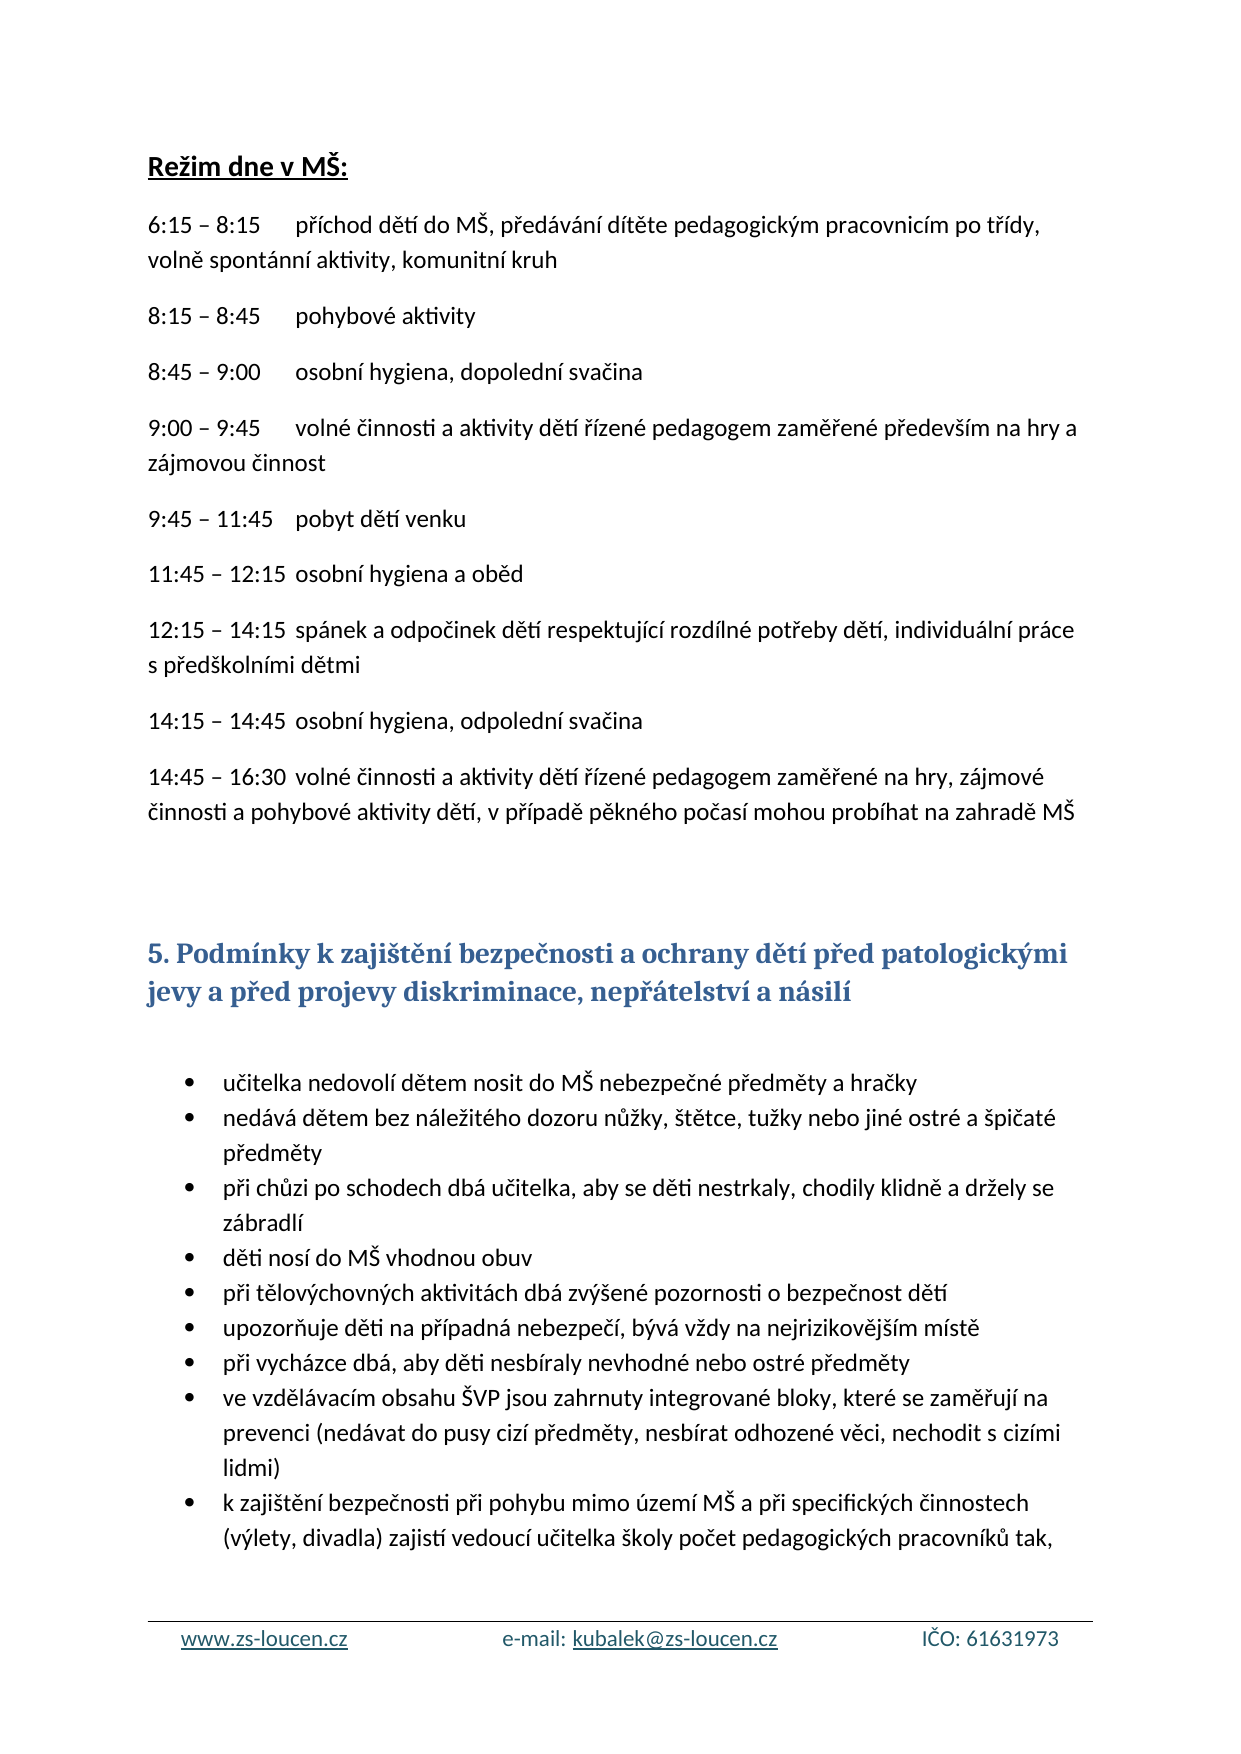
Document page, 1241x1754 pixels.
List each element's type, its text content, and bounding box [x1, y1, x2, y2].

list ve vzdělávacím obsahu ŠVP jsou zahrnuty integrované bloky, které se zaměřují na prevenci (nedávat do pusy cizí předměty, nesbírat odhozené věci, nechodit s cizími lidmi) [185, 1382, 1093, 1482]
subtitle 5. Podmínky k zajištění bezpečnosti a ochrany dětí před patologickými jevy a před projevy diskriminace, nepřátelství a násilí [148, 937, 1093, 1009]
text 14:45 – 16:30 volné činnosti a aktivity dětí řízené pedagogem zaměřené na hry, zájmové činnosti a pohybové aktivity dětí, v případě pěkného počasí mohou probíhat na zahradě MŠ [148, 761, 1093, 827]
list při tělovýchovných aktivitách dbá zvýšené pozornosti o bezpečnost dětí [185, 1277, 1093, 1307]
text 9:45 – 11:45 pobyt dětí venku [148, 503, 1093, 533]
text 8:45 – 9:00 osobní hygiena, dopolední svačina [148, 356, 1093, 387]
text 9:00 – 9:45 volné činnosti a aktivity dětí řízené pedagogem zaměřené především na hry a zájmovou činnost [148, 412, 1093, 477]
list nedává dětem bez náležitého dozoru nůžky, štětce, tužky nebo jiné ostré a špičaté předměty [185, 1102, 1093, 1167]
list při vycházce dbá, aby děti nesbíraly nevhodné nebo ostré předměty [185, 1347, 1093, 1377]
text 8:15 – 8:45 pohybové aktivity [148, 300, 1093, 331]
text 6:15 – 8:15 příchod dětí do MŠ, předávání dítěte pedagogickým pracovnicím po třídy, volně spontánní aktivity, komunitní kruh [148, 209, 1093, 275]
text Režim dne v MŠ: [148, 148, 1093, 183]
list upozorňuje děti na případná nebezpečí, bývá vždy na nejrizikovějším místě [185, 1312, 1093, 1342]
text 12:15 – 14:15 spánek a odpočinek dětí respektující rozdílné potřeby dětí, individuální práce s předškolními dětmi [148, 614, 1093, 680]
text 14:15 – 14:45 osobní hygiena, odpolední svačina [148, 705, 1093, 736]
list při chůzi po schodech dbá učitelka, aby se děti nestrkaly, chodily klidně a držely se zábradlí [185, 1172, 1093, 1237]
list děti nosí do MŠ vhodnou obuv [185, 1242, 1093, 1272]
text 11:45 – 12:15 osobní hygiena a oběd [148, 558, 1093, 589]
list učitelka nedovolí dětem nosit do MŠ nebezpečné předměty a hračky [185, 1067, 1093, 1097]
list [185, 1487, 1093, 1552]
